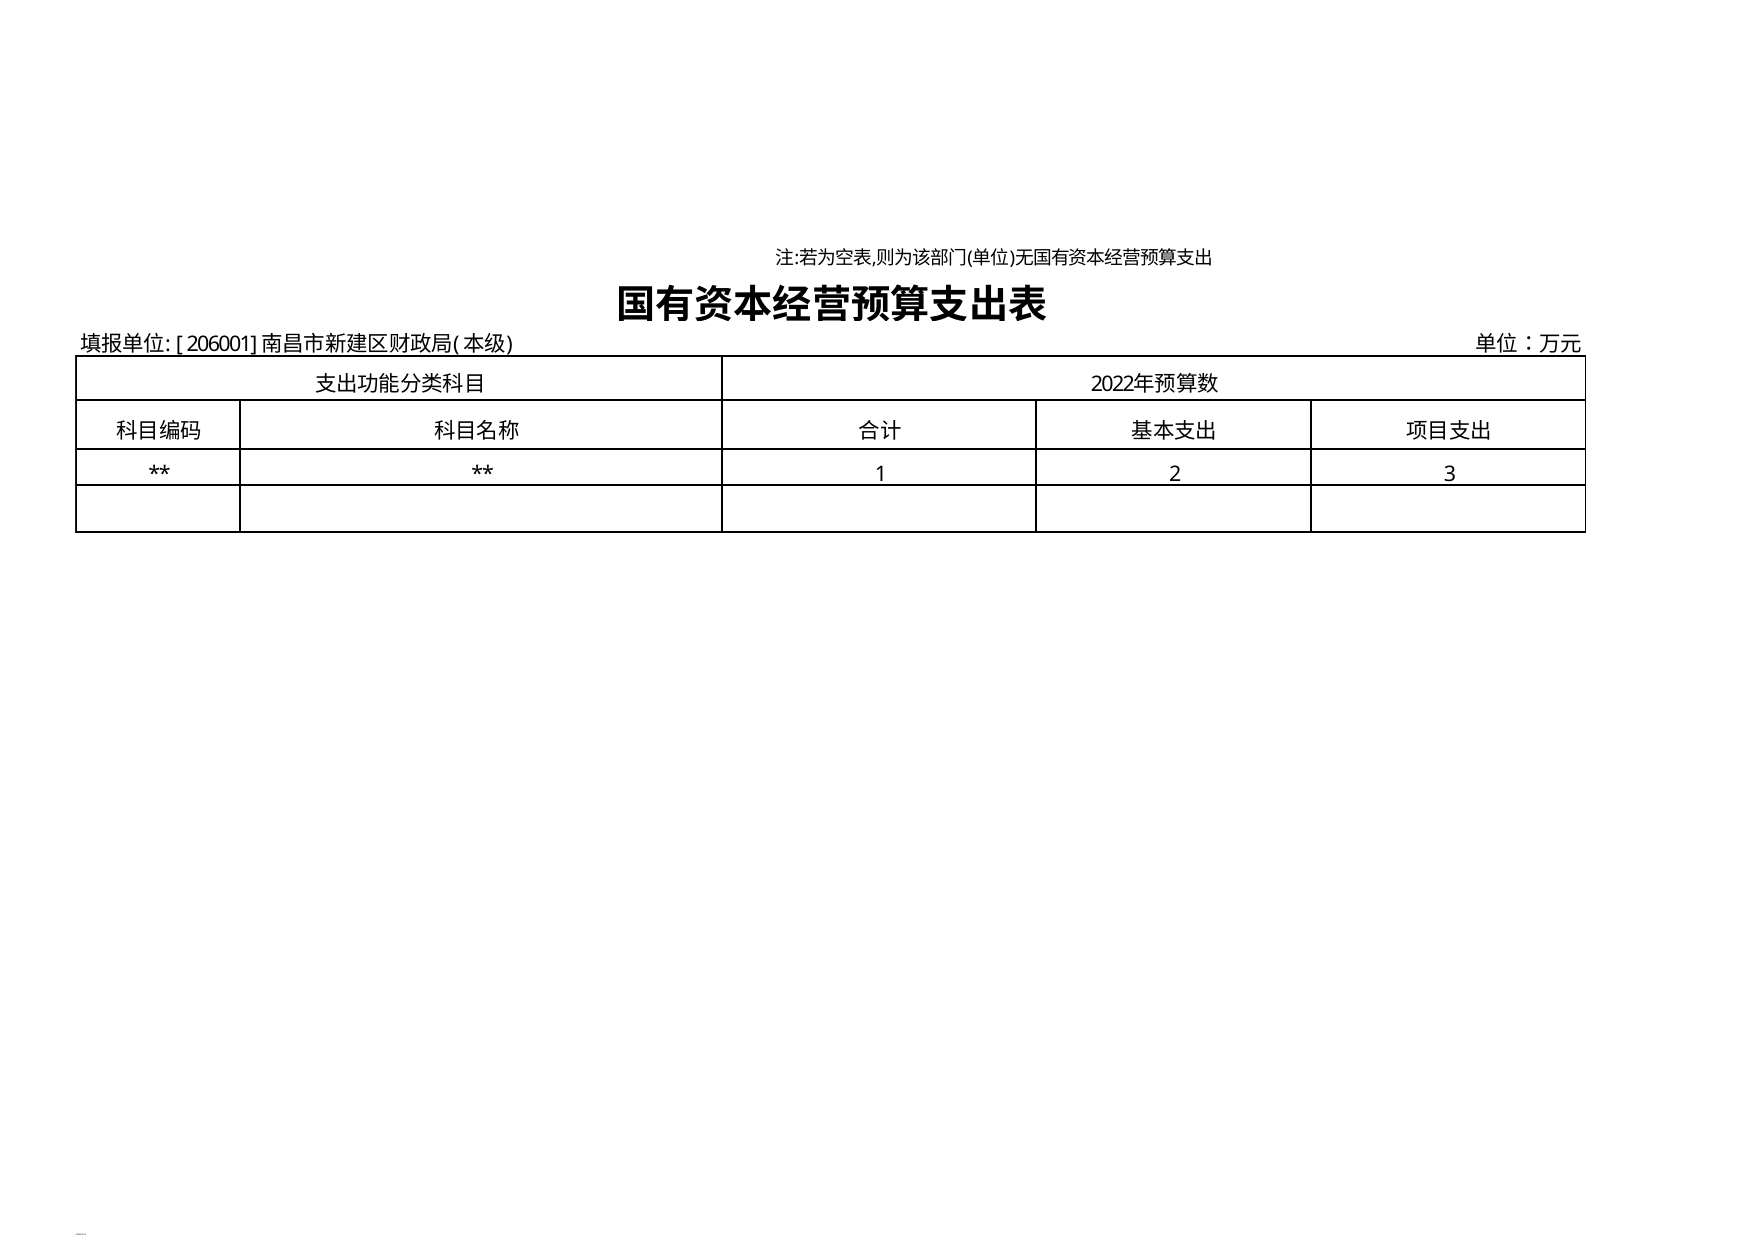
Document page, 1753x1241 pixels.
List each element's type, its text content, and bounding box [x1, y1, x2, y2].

text 注:若为空表,则为该部门(单位)无国有资本经营预算支出 [75, 244, 1691, 269]
